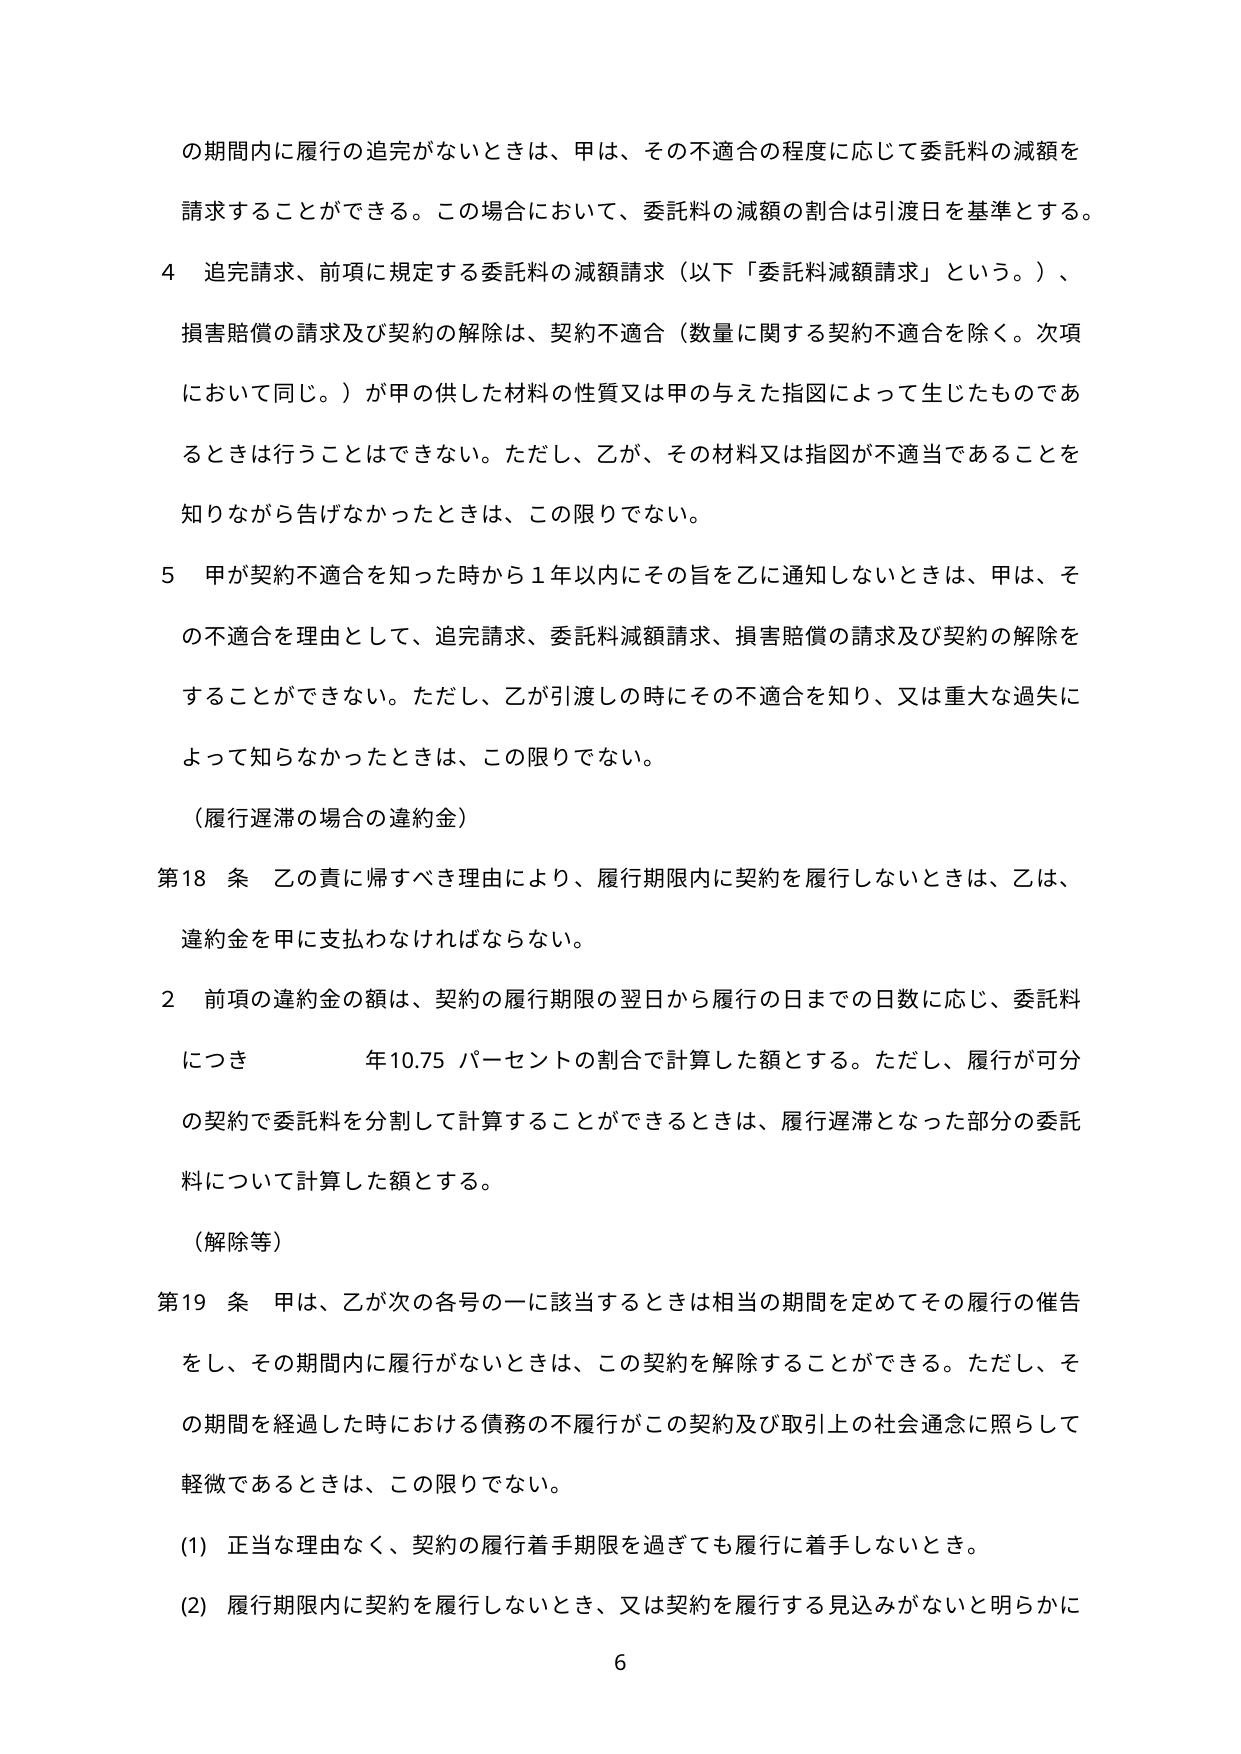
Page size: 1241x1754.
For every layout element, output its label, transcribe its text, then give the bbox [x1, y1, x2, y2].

text (1) 正当な理由なく、契約の履行着手期限を過ぎても履行に着手しないとき。 [178, 1513, 1083, 1574]
text （解除等） [178, 1210, 1083, 1271]
text （履行遅滞の場合の違約金） [178, 786, 1083, 847]
text ４ 追完請求、前項に規定する委託料の減額請求（以下「委託料減額請求」という。）、損害賠償の請求及び契約の解除は、契約不適合（数量に関する契約不適合を除く。次項において同じ。）が甲の供した材料の性質又は甲の与えた指図によって生じたものであるときは行うことはできない。ただし、乙が、その材料又は指図が不適当であることを知りながら告げなかったときは、この限りでない。 [158, 240, 1083, 543]
text 第18条 乙の責に帰すべき理由により、履行期限内に契約を履行しないときは、乙は、違約金を甲に支払わなければならない。 [158, 847, 1083, 968]
text 第19条 甲は、乙が次の各号の一に該当するときは相当の期間を定めてその履行の催告をし、その期間内に履行がないときは、この契約を解除することができる。ただし、その期間を経過した時における債務の不履行がこの契約及び取引上の社会通念に照らして軽微であるときは、この限りでない。 [158, 1271, 1083, 1513]
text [158, 119, 1083, 240]
text ５ 甲が契約不適合を知った時から１年以内にその旨を乙に通知しないときは、甲は、その不適合を理由として、追完請求、委託料減額請求、損害賠償の請求及び契約の解除をすることができない。ただし、乙が引渡しの時にその不適合を知り、又は重大な過失によって知らなかったときは、この限りでない。 [158, 543, 1083, 786]
text ２ 前項の違約金の額は、契約の履行期限の翌日から履行の日までの日数に応じ、委託料につき 年10.75パーセントの割合で計算した額とする。ただし、履行が可分の契約で委託料を分割して計算することができるときは、履行遅滞となった部分の委託料について計算した額とする。 [158, 968, 1083, 1210]
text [178, 1574, 1083, 1635]
